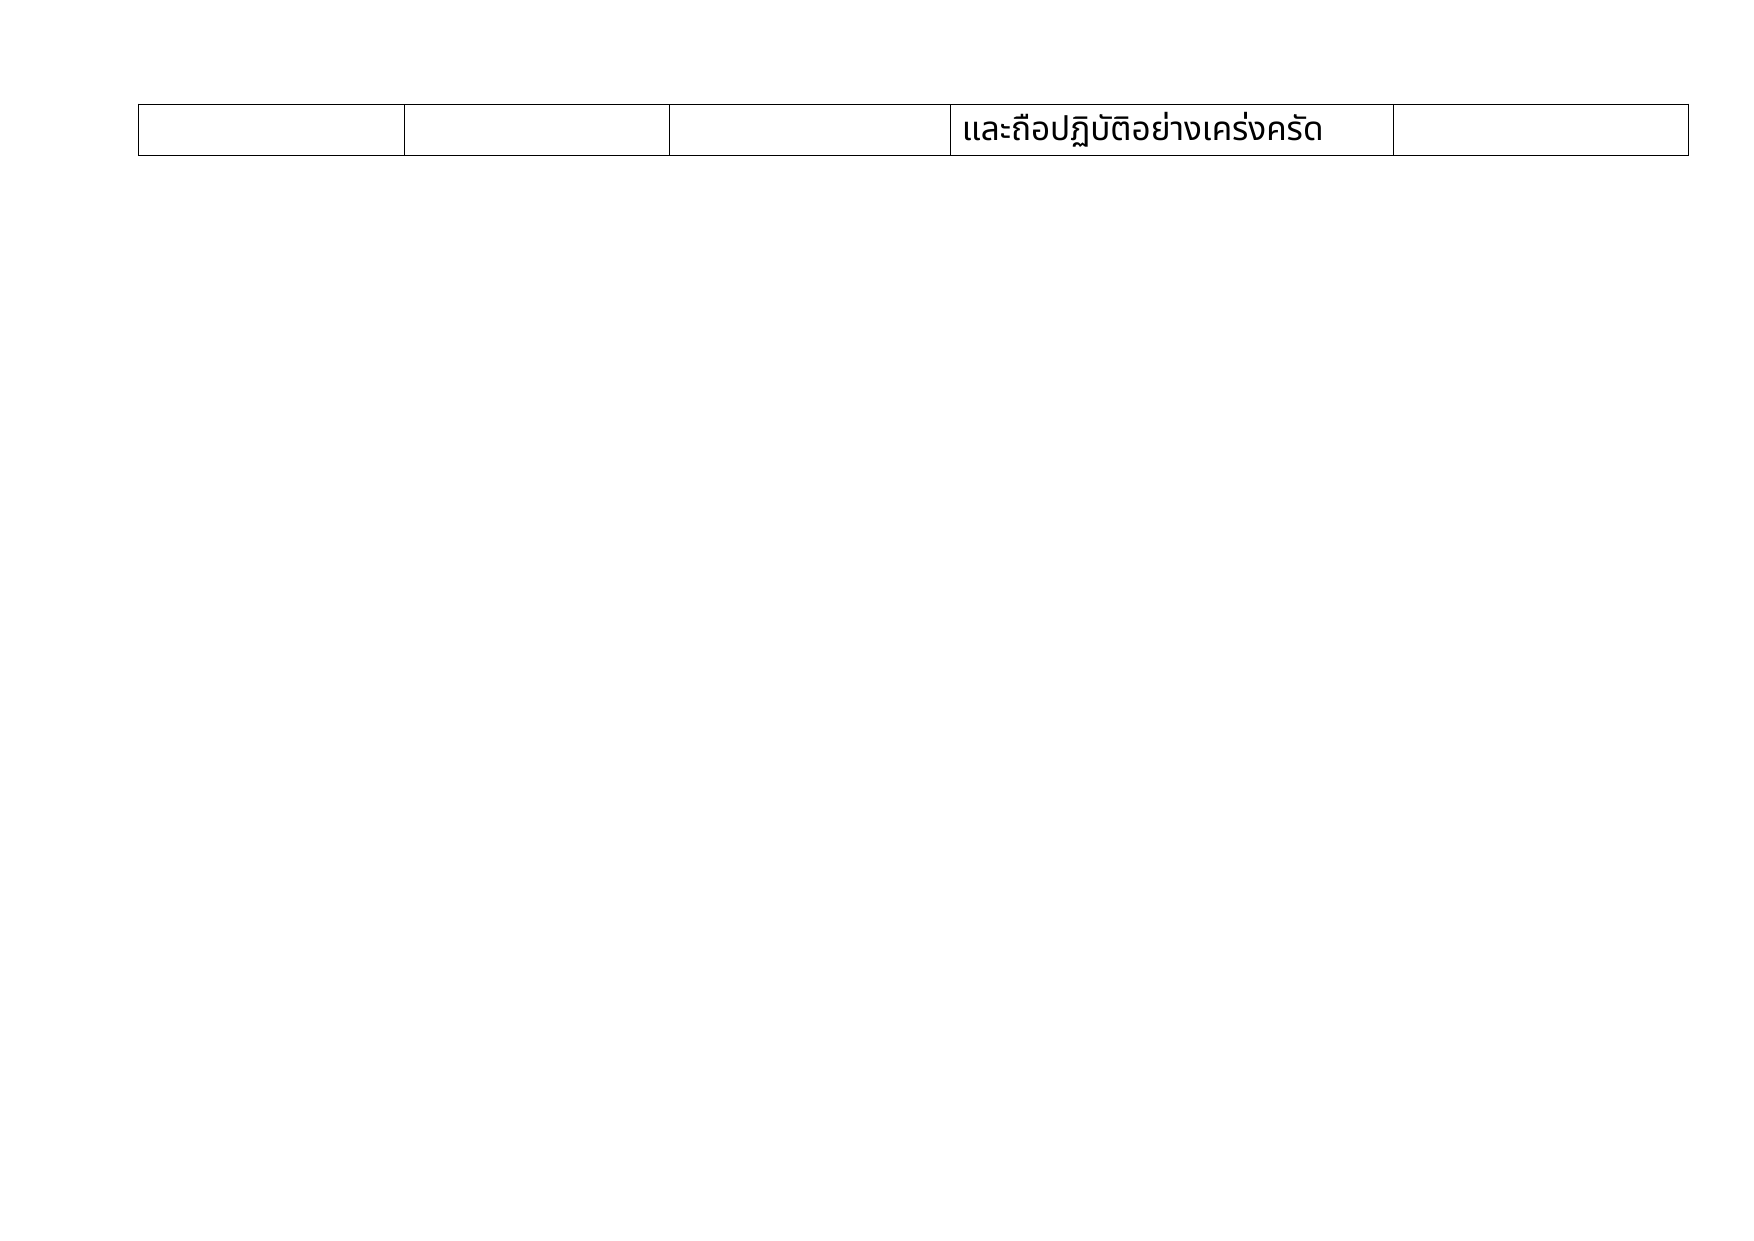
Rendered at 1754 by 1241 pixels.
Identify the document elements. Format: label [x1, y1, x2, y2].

table_cell [951, 105, 1393, 155]
table_cell [1394, 105, 1688, 155]
